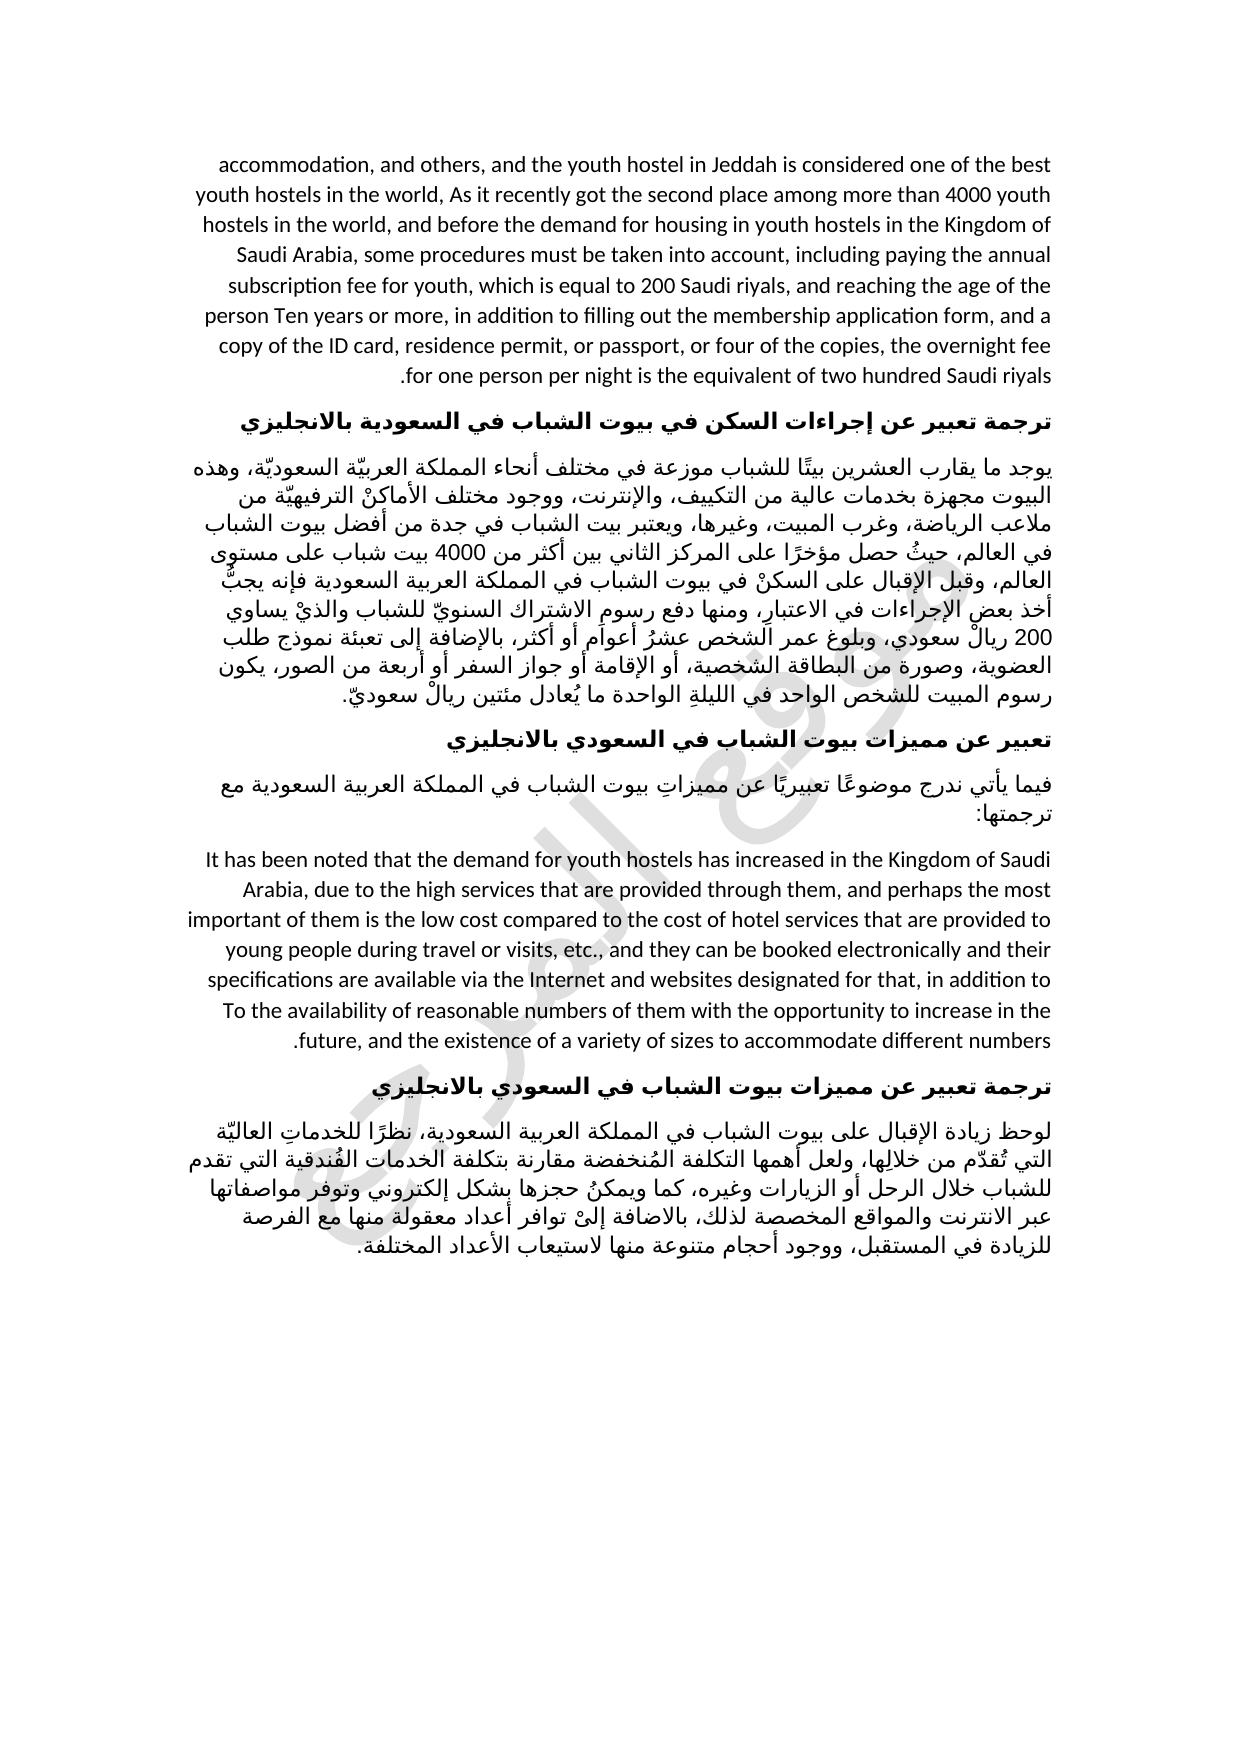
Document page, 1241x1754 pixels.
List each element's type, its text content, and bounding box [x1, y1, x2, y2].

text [187, 150, 1053, 389]
text It has been noted that the demand for youth hostels has increased in the Kingdom of Saudi Arabia, due to the high services that are provided through them, and perhaps the most important of them is the low cost compared to the cost of hotel services that are provided to young people during travel or visits, etc., and they can be booked electronically and their specifications are available via the Internet and websites designated for that, in addition to To the availability of reasonable numbers of them with the opportunity to increase in the future, and the existence of a variety of sizes to accommodate different numbers. [187, 845, 1053, 1054]
text ترجمة تعبير عن إجراءات السكن في بيوت الشباب في السعودية بالانجليزي [187, 408, 1053, 435]
text ترجمة تعبير عن مميزات بيوت الشباب في السعودي بالانجليزي [187, 1073, 1053, 1099]
text لوحظ زيادة الإقبال على بيوت الشباب في المملكة العربية السعودية، نظرًا للخدماتِ العاليّة التي تُقدّم من خلالِها، ولعل أهمها التكلفة المُنخفضة مقارنة بتكلفة الخدمات الفُندقية التي تقدم للشباب خلال الرحل أو الزيارات وغيره، كما ويمكنُ حجزها بشكل إلكتروني وتوفر مواصفاتها عبر الانترنت والمواقع المخصصة لذلك، بالاضافة إلىْ توافر أعداد معقولة منها مع الفرصة للزيادة في المستقبل، ووجود أحجام متنوعة منها لاستيعاب الأعداد المختلفة. [187, 1118, 1053, 1258]
text فيما يأتي ندرج موضوعًا تعبيريًا عن مميزاتِ بيوت الشباب في المملكة العربية السعودية مع ترجمتها: [187, 771, 1053, 826]
text تعبير عن مميزات بيوت الشباب في السعودي بالانجليزي [187, 726, 1053, 752]
text يوجد ما يقارب العشرين بيتًا للشباب موزعة في مختلف أنحاء المملكة العربيّة السعوديّة، وهذه البيوت مجهزة بخدمات عالية من التكييف، والإنترنت، ووجود مختلف الأماكنْ الترفيهيّة من ملاعب الرياضة، وغرب المبيت، وغيرها، ويعتبر بيت الشباب في جدة من أفضل بيوت الشباب في العالم، حيثُ حصل مؤخرًا على المركز الثاني بين أكثر من 4000 بيت شباب على مستوى العالم، وقبل الإقبال على السكنْ في بيوت الشباب في المملكة العربية السعودية فإنه يجبُّ أخذ بعض الإجراءات في الاعتبارِ، ومنها دفع رسومِ الاشتراك السنويّ للشباب والذيْ يساوي 200 ريالْ سعودي، وبلوغ عمر الشخص عشرُ أعوام أو أكثر، بالإضافة إلى تعبئة نموذج طلب العضوية، وصورة من البطاقة الشخصية، أو الإقامة أو جواز السفر أو أربعة من الصور، يكون رسوم المبيت للشخص الواحد في الليلةِ الواحدة ما يُعادل مئتين ريالْ سعوديّ. [187, 453, 1053, 707]
